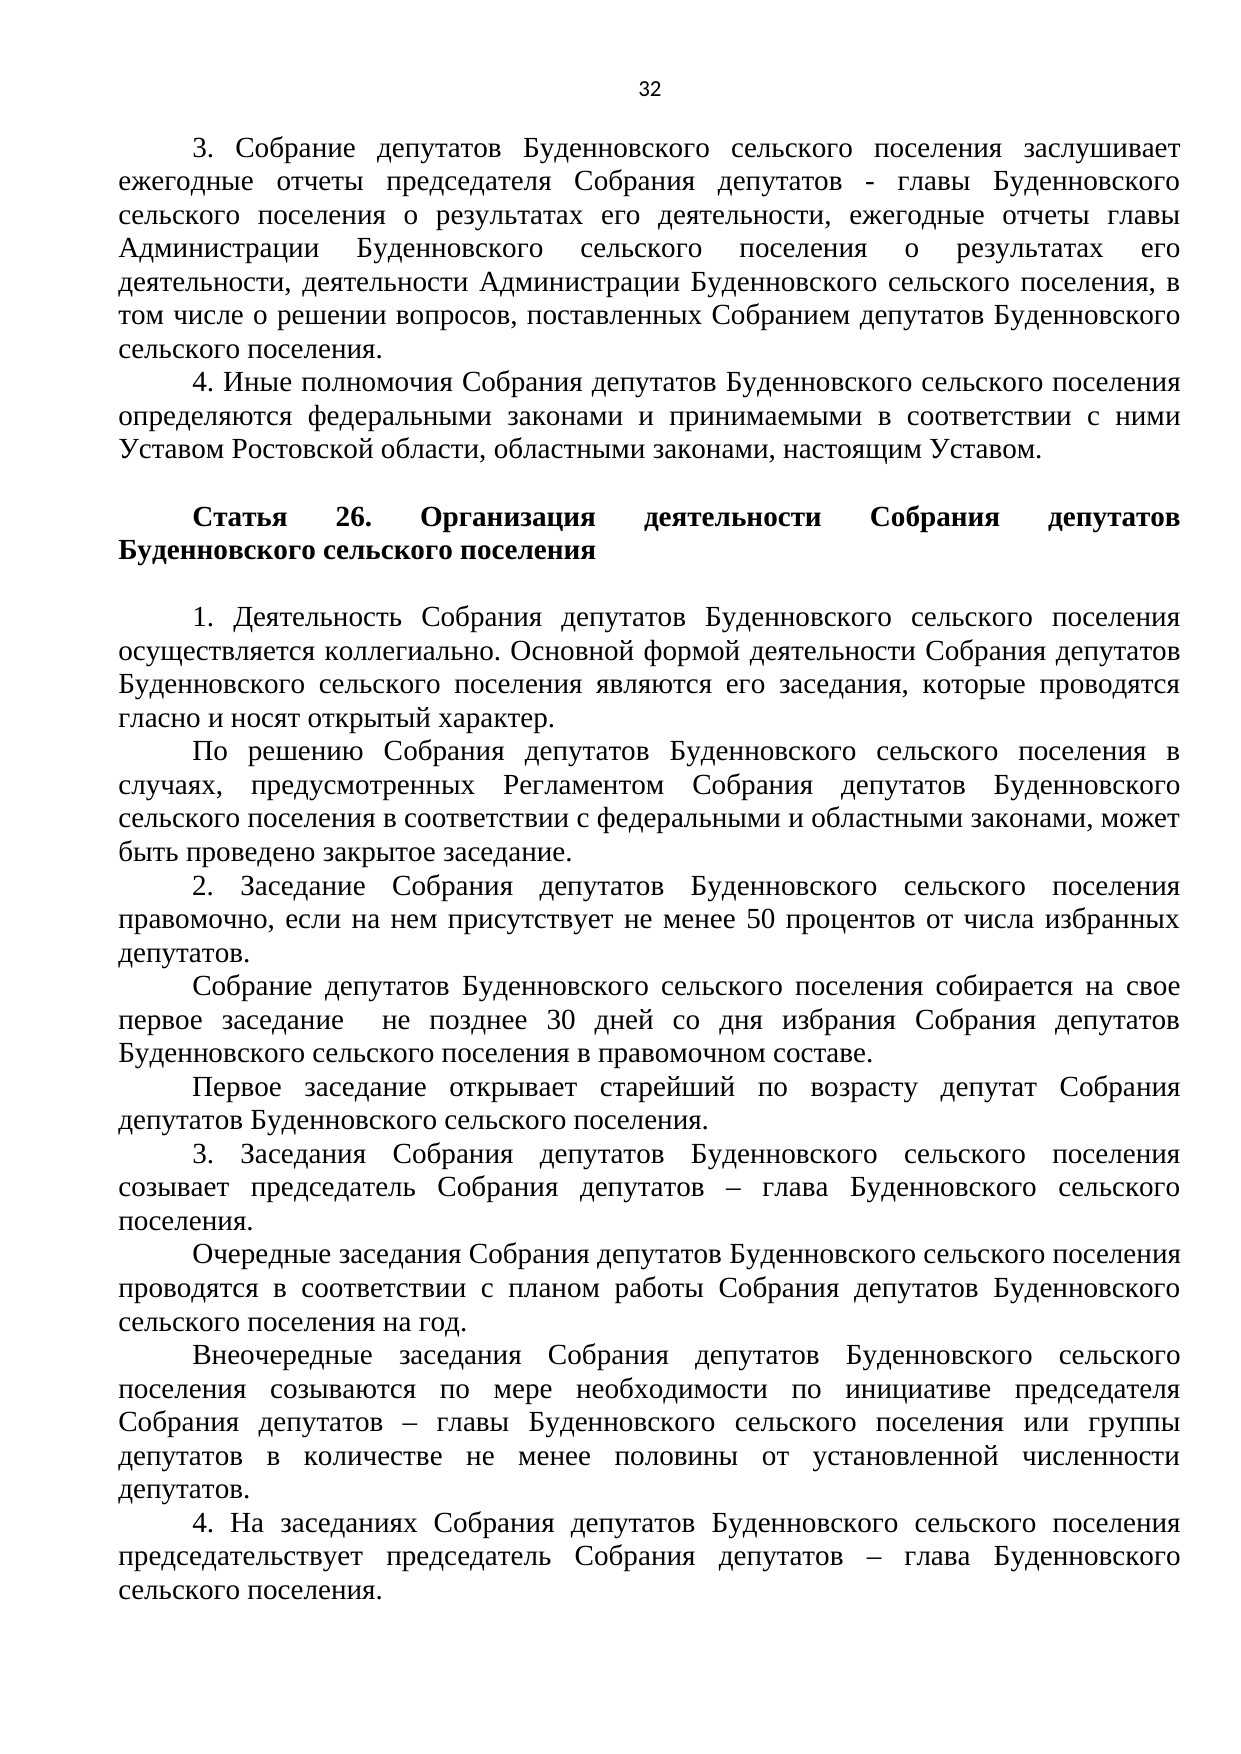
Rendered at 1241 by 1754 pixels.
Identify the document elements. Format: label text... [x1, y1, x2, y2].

text 4. На заседаниях Собрания депутатов Буденновского сельского поселения председательствует председатель Собрания депутатов – глава Буденновского сельского поселения. [118, 1505, 1181, 1606]
text Статья 26. Организация деятельности Собрания депутатов Буденновского сельского поселения [118, 499, 1181, 566]
text По решению Собрания депутатов Буденновского сельского поселения в случаях, предусмотренных Регламентом Собрания депутатов Буденновского сельского поселения в соответствии с федеральными и областными законами, может быть проведено закрытое заседание. [118, 733, 1181, 868]
text Первое заседание открывает старейший по возрасту депутат Собрания депутатов Буденновского сельского поселения. [118, 1069, 1181, 1136]
text 4. Иные полномочия Собрания депутатов Буденновского сельского поселения определяются федеральными законами и принимаемыми в соответствии с ними Уставом Ростовской области, областными законами, настоящим Уставом. [118, 364, 1181, 465]
text 2. Заседание Собрания депутатов Буденновского сельского поселения правомочно, если на нем присутствует не менее 50 процентов от числа избранных депутатов. [118, 868, 1181, 968]
text 1. Деятельность Собрания депутатов Буденновского сельского поселения осуществляется коллегиально. Основной формой деятельности Собрания депутатов Буденновского сельского поселения являются его заседания, которые проводятся гласно и носят открытый характер. [118, 599, 1181, 733]
text Внеочередные заседания Собрания депутатов Буденновского сельского поселения созываются по мере необходимости по инициативе председателя Собрания депутатов – главы Буденновского сельского поселения или группы депутатов в количестве не менее половины от установленной численности депутатов. [118, 1337, 1181, 1505]
text Собрание депутатов Буденновского сельского поселения собирается на свое первое заседание не позднее 30 дней со дня избрания Собрания депутатов Буденновского сельского поселения в правомочном составе. [118, 968, 1181, 1069]
text Очередные заседания Собрания депутатов Буденновского сельского поселения проводятся в соответствии с планом работы Собрания депутатов Буденновского сельского поселения на год. [118, 1237, 1181, 1337]
text 3. Собрание депутатов Буденновского сельского поселения заслушивает ежегодные отчеты председателя Собрания депутатов - главы Буденновского сельского поселения о результатах его деятельности, ежегодные отчеты главы Администрации Буденновского сельского поселения о результатах его деятельности, деятельности Администрации Буденновского сельского поселения, в том числе о решении вопросов, поставленных Собранием депутатов Буденновского сельского поселения. [118, 130, 1181, 364]
text 3. Заседания Собрания депутатов Буденновского сельского поселения созывает председатель Собрания депутатов – глава Буденновского сельского поселения. [118, 1136, 1181, 1237]
